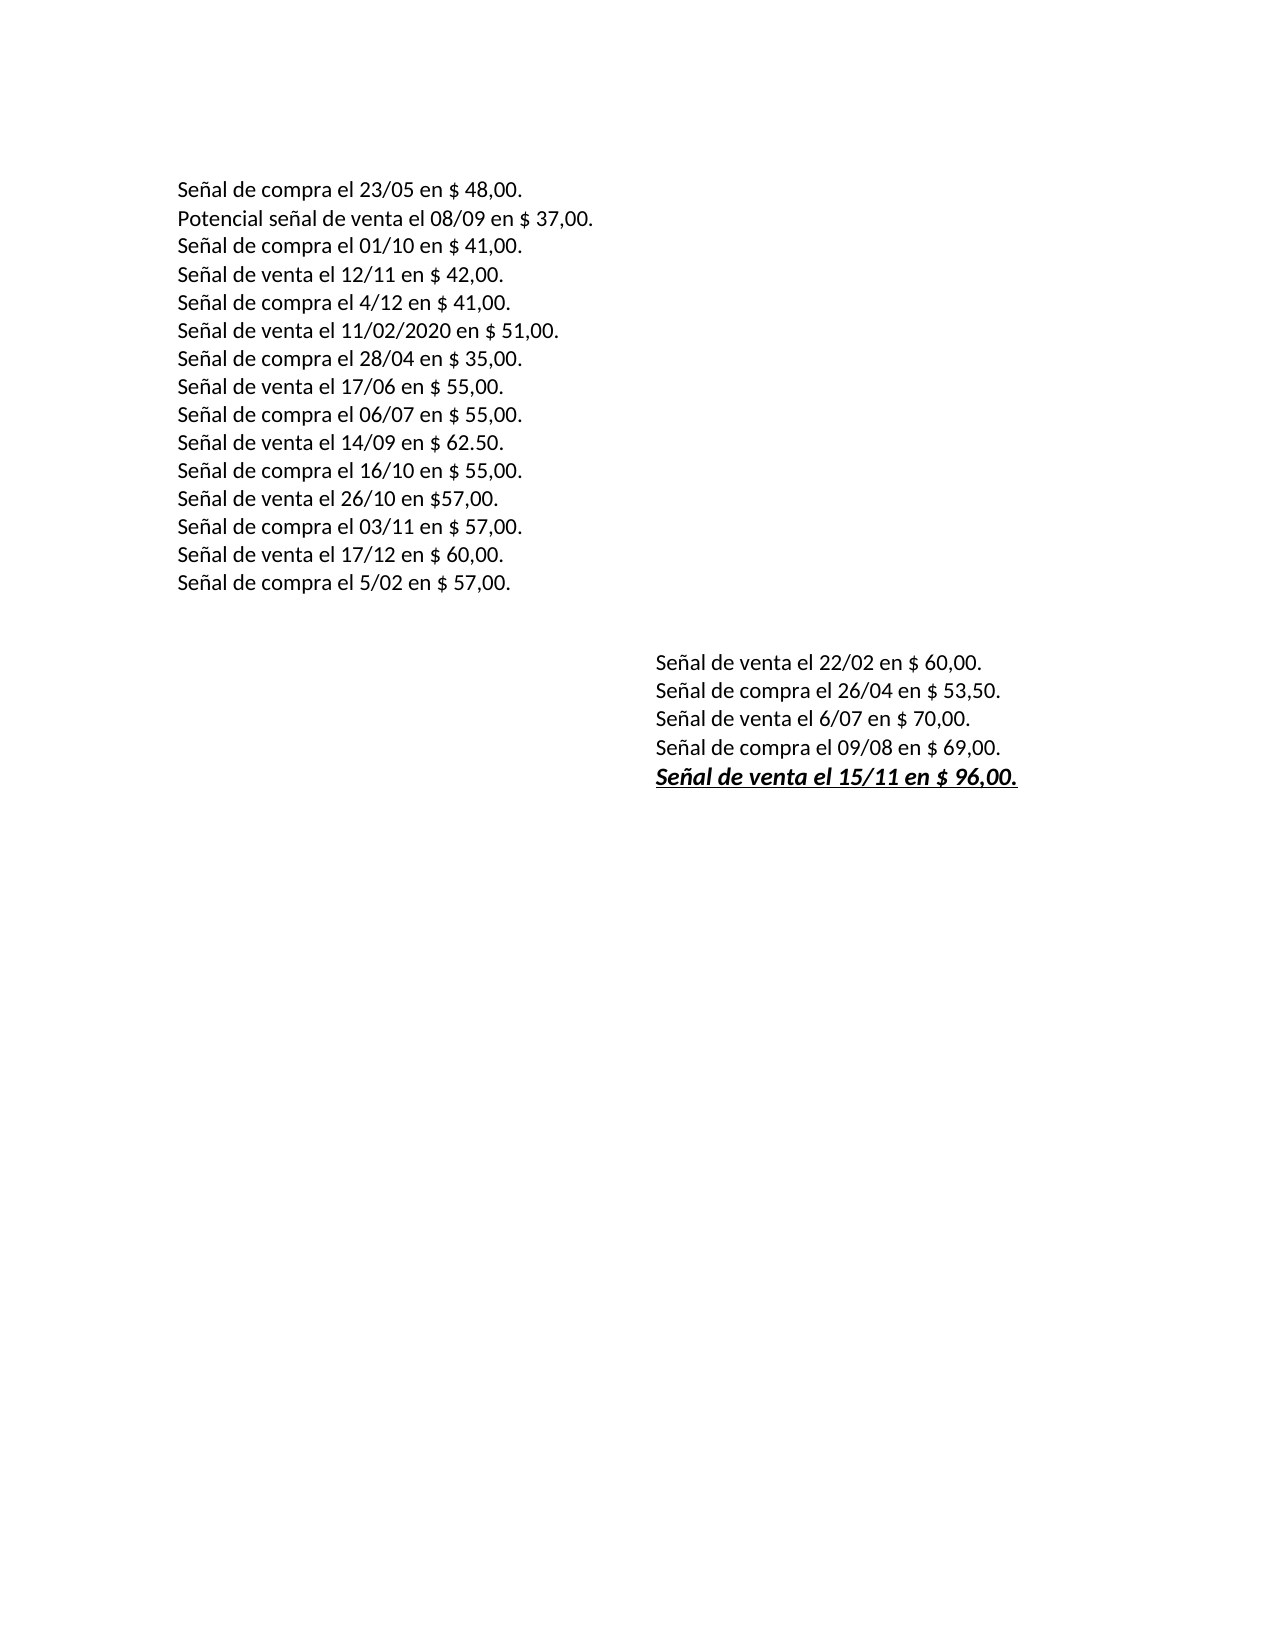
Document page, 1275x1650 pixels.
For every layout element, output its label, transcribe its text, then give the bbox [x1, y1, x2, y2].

text Señal de venta el 12/11 en $ 42,00. [177, 260, 1098, 288]
text Señal de compra el 4/12 en $ 41,00. [177, 288, 1098, 316]
text Señal de compra el 03/11 en $ 57,00. [177, 512, 1098, 540]
text Señal de venta el 17/12 en $ 60,00. [177, 540, 1098, 568]
text Señal de compra el 06/07 en $ 55,00. [177, 400, 1098, 428]
text Señal de compra el 23/05 en $ 48,00. [177, 176, 1098, 204]
text Señal de compra el 28/04 en $ 35,00. [177, 344, 1098, 372]
text Potencial señal de venta el 08/09 en $ 37,00. [177, 204, 1098, 232]
text Señal de compra el 01/10 en $ 41,00. [177, 232, 1098, 260]
text Señal de venta el 17/06 en $ 55,00. [177, 372, 1098, 400]
text Señal de compra el 16/10 en $ 55,00. [177, 456, 1098, 484]
text Señal de venta el 26/10 en $57,00. [177, 484, 1098, 512]
text Señal de venta el 14/09 en $ 62.50. [177, 428, 1098, 456]
text Señal de venta el 11/02/2020 en $ 51,00. [177, 316, 1098, 344]
text Señal de compra el 5/02 en $ 57,00. [177, 568, 1098, 596]
